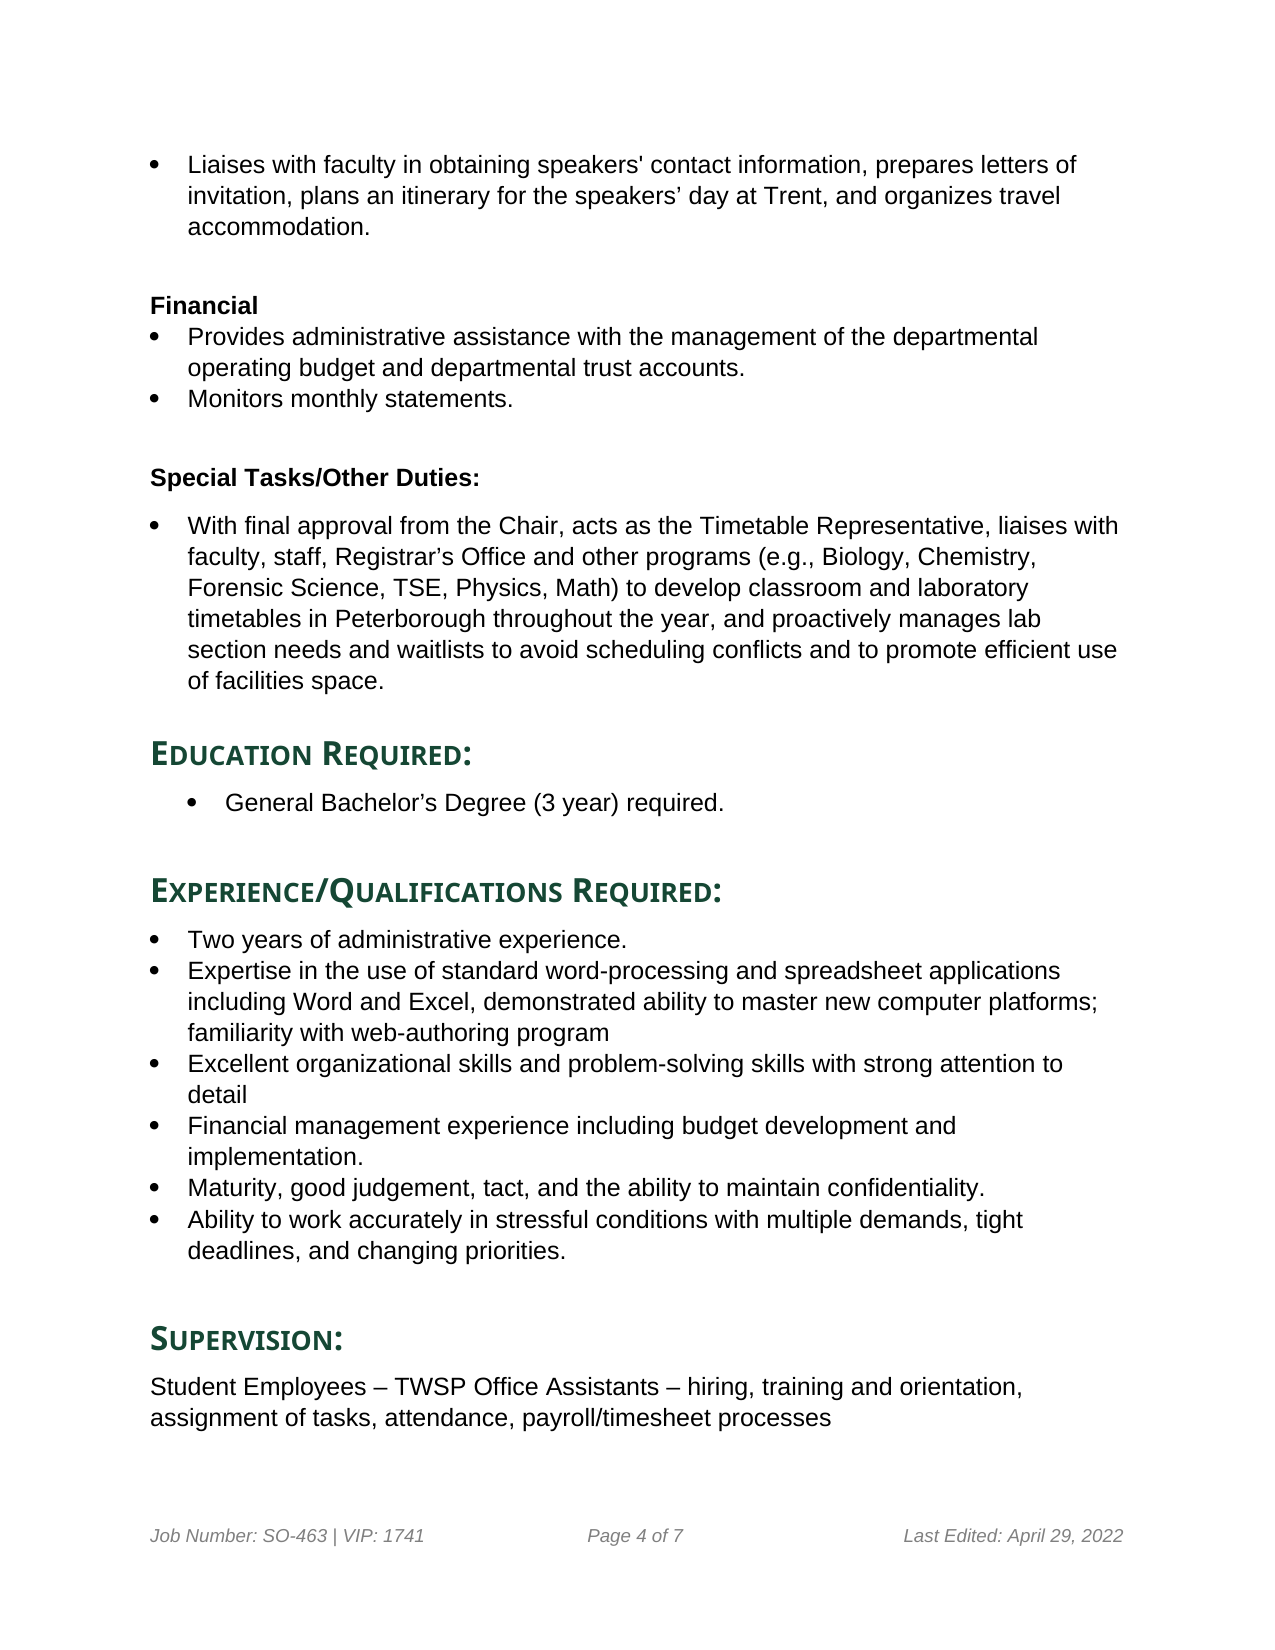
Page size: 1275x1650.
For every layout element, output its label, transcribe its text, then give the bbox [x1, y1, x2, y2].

list General Bachelor’s Degree (3 year) required. [187, 788, 1125, 817]
text Special Tasks/Other Duties: [150, 463, 1125, 492]
list Excellent organizational skills and problem-solving skills with strong attention to detail [150, 1049, 1125, 1109]
list Expertise in the use of standard word-processing and spreadsheet applications including Word and Excel, demonstrated ability to master new computer platforms; familiarity with web-authoring program [150, 956, 1125, 1047]
text Student Employees – TWSP Office Assistants – hiring, training and orientation, assignment of tasks, attendance, payroll/timesheet processes [150, 1372, 1125, 1432]
subtitle Experience/Qualifications Required: [150, 867, 1125, 912]
subtitle Supervision: [150, 1314, 1125, 1360]
list Provides administrative assistance with the management of the departmental operating budget and departmental trust accounts. [150, 322, 1125, 382]
subtitle Education Required: [150, 730, 1125, 775]
list Maturity, good judgement, tact, and the ability to maintain confidentiality. [150, 1173, 1125, 1202]
list Ability to work accurately in stressful conditions with multiple demands, tight deadlines, and changing priorities. [150, 1204, 1125, 1264]
list Liaises with faculty in obtaining speakers' contact information, prepares letters of invitation, plans an itinerary for the speakers’ day at Trent, and organizes travel accommodation. [150, 150, 1125, 272]
list Monitors monthly statements. [150, 384, 1125, 444]
list Financial management experience including budget development and implementation. [150, 1111, 1125, 1171]
subtitle Financial [150, 291, 1125, 320]
list Two years of administrative experience. [150, 925, 1125, 953]
list With final approval from the Chair, acts as the Timetable Representative, liaises with faculty, staff, Registrar’s Office and other programs (e.g., Biology, Chemistry, Forensic Science, TSE, Physics, Math) to develop classroom and laboratory timetables in Peterborough throughout the year, and proactively manages lab section needs and waitlists to avoid scheduling conflicts and to promote efficient use of facilities space. [150, 511, 1125, 695]
